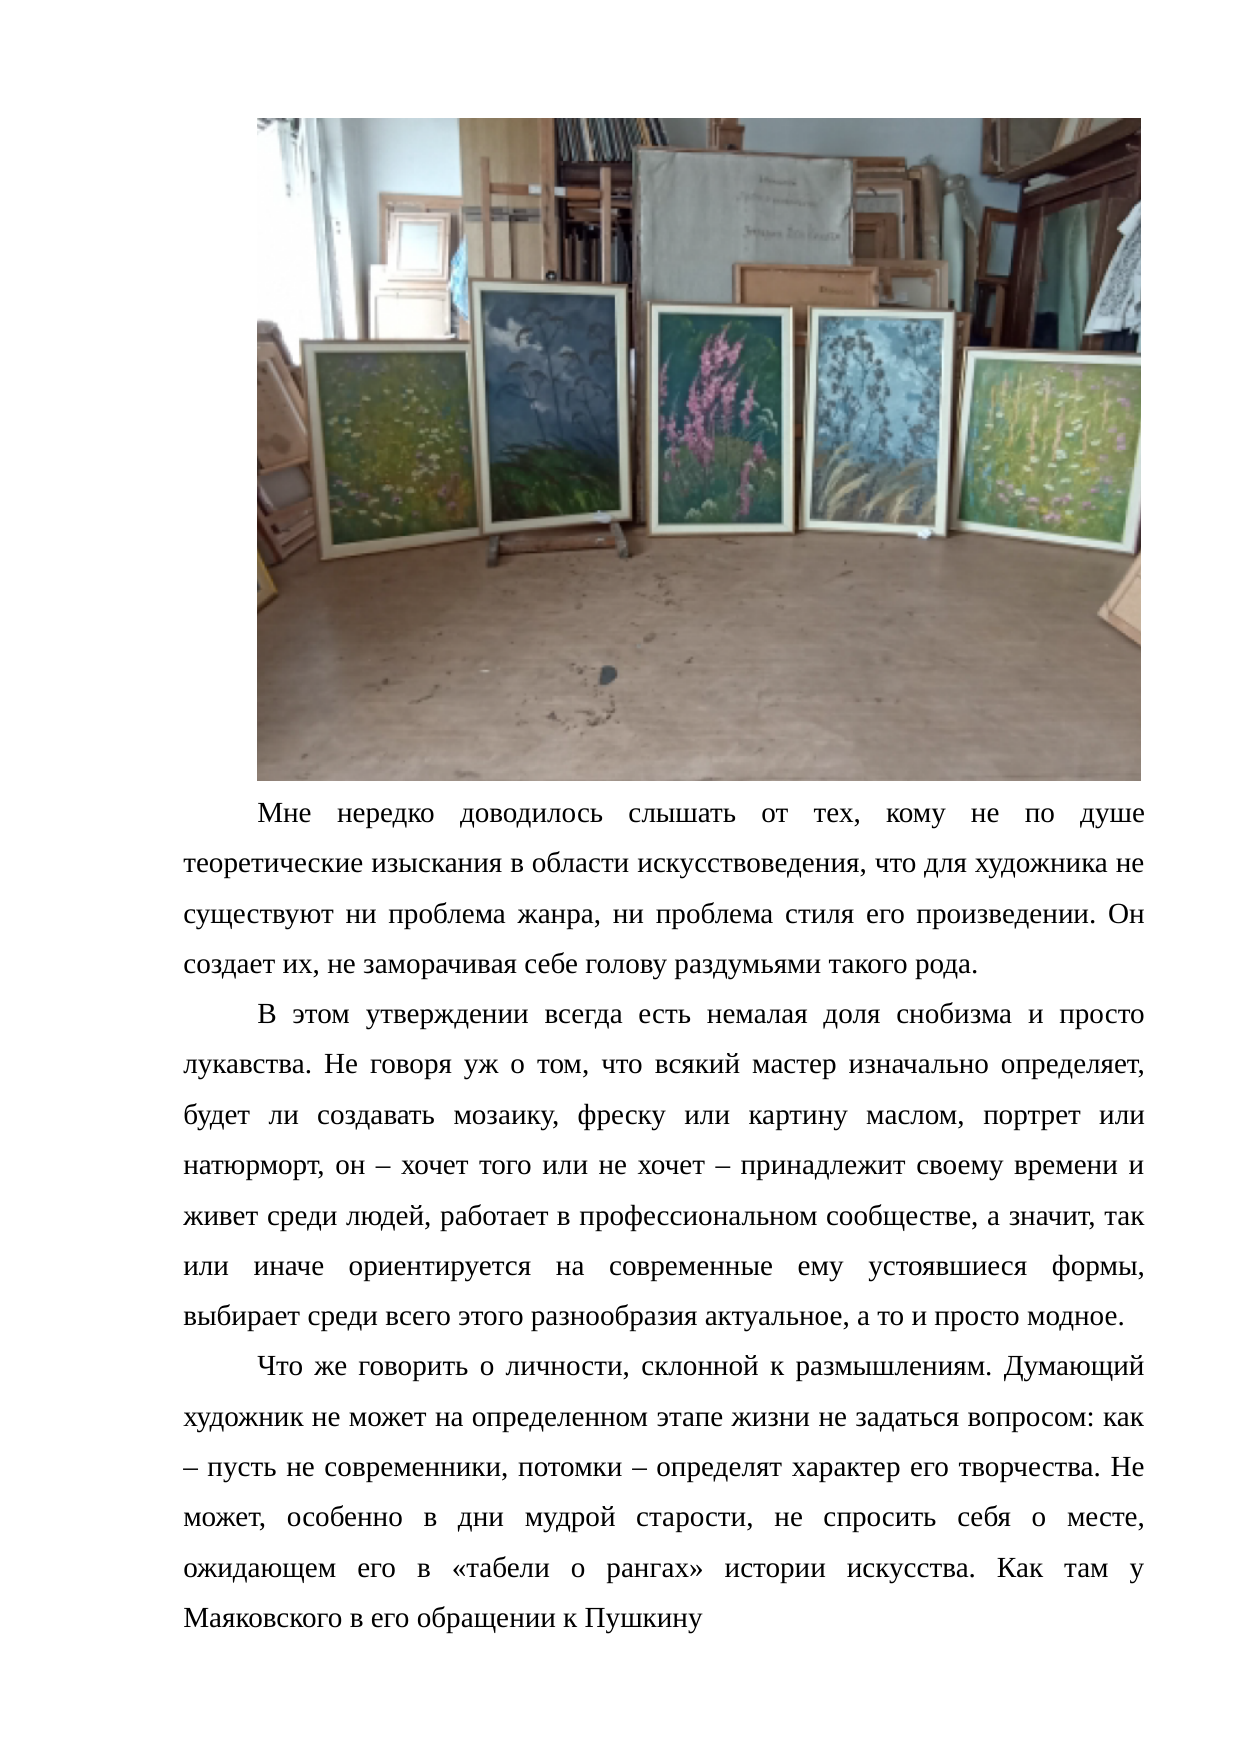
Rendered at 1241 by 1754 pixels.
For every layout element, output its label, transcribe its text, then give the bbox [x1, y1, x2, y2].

text Что же говорить о личности, склонной к размышлениям. Думающий художник не может на определенном этапе жизни не задаться вопросом: как – пусть не современники, потомки – определят характер его творчества. Не может, особенно в дни мудрой старости, не спросить себя о месте, ожидающем его в «табели о рангах» истории искусства. Как там у Маяковского в его обращении к Пушкину [183, 1348, 1146, 1634]
text В этом утверждении всегда есть немалая доля снобизма и просто лукавства. Не говоря уж о том, что всякий мастер изначально определяет, будет ли создавать мозаику, фреску или картину маслом, портрет или натюрморт, он – хочет того или не хочет – принадлежит своему времени и живет среди людей, работает в профессиональном сообществе, а значит, так или иначе ориентируется на современные ему устоявшиеся формы, выбирает среди всего этого разнообразия актуальное, а то и просто модное. [183, 996, 1146, 1332]
text Мне нередко доводилось слышать от тех, кому не по душе теоретические изыскания в области искусствоведения, что для художника не существуют ни проблема жанра, ни проблема стиля его произведении. Он создает их, не заморачивая себе голову раздумьями такого рода. [183, 795, 1146, 979]
